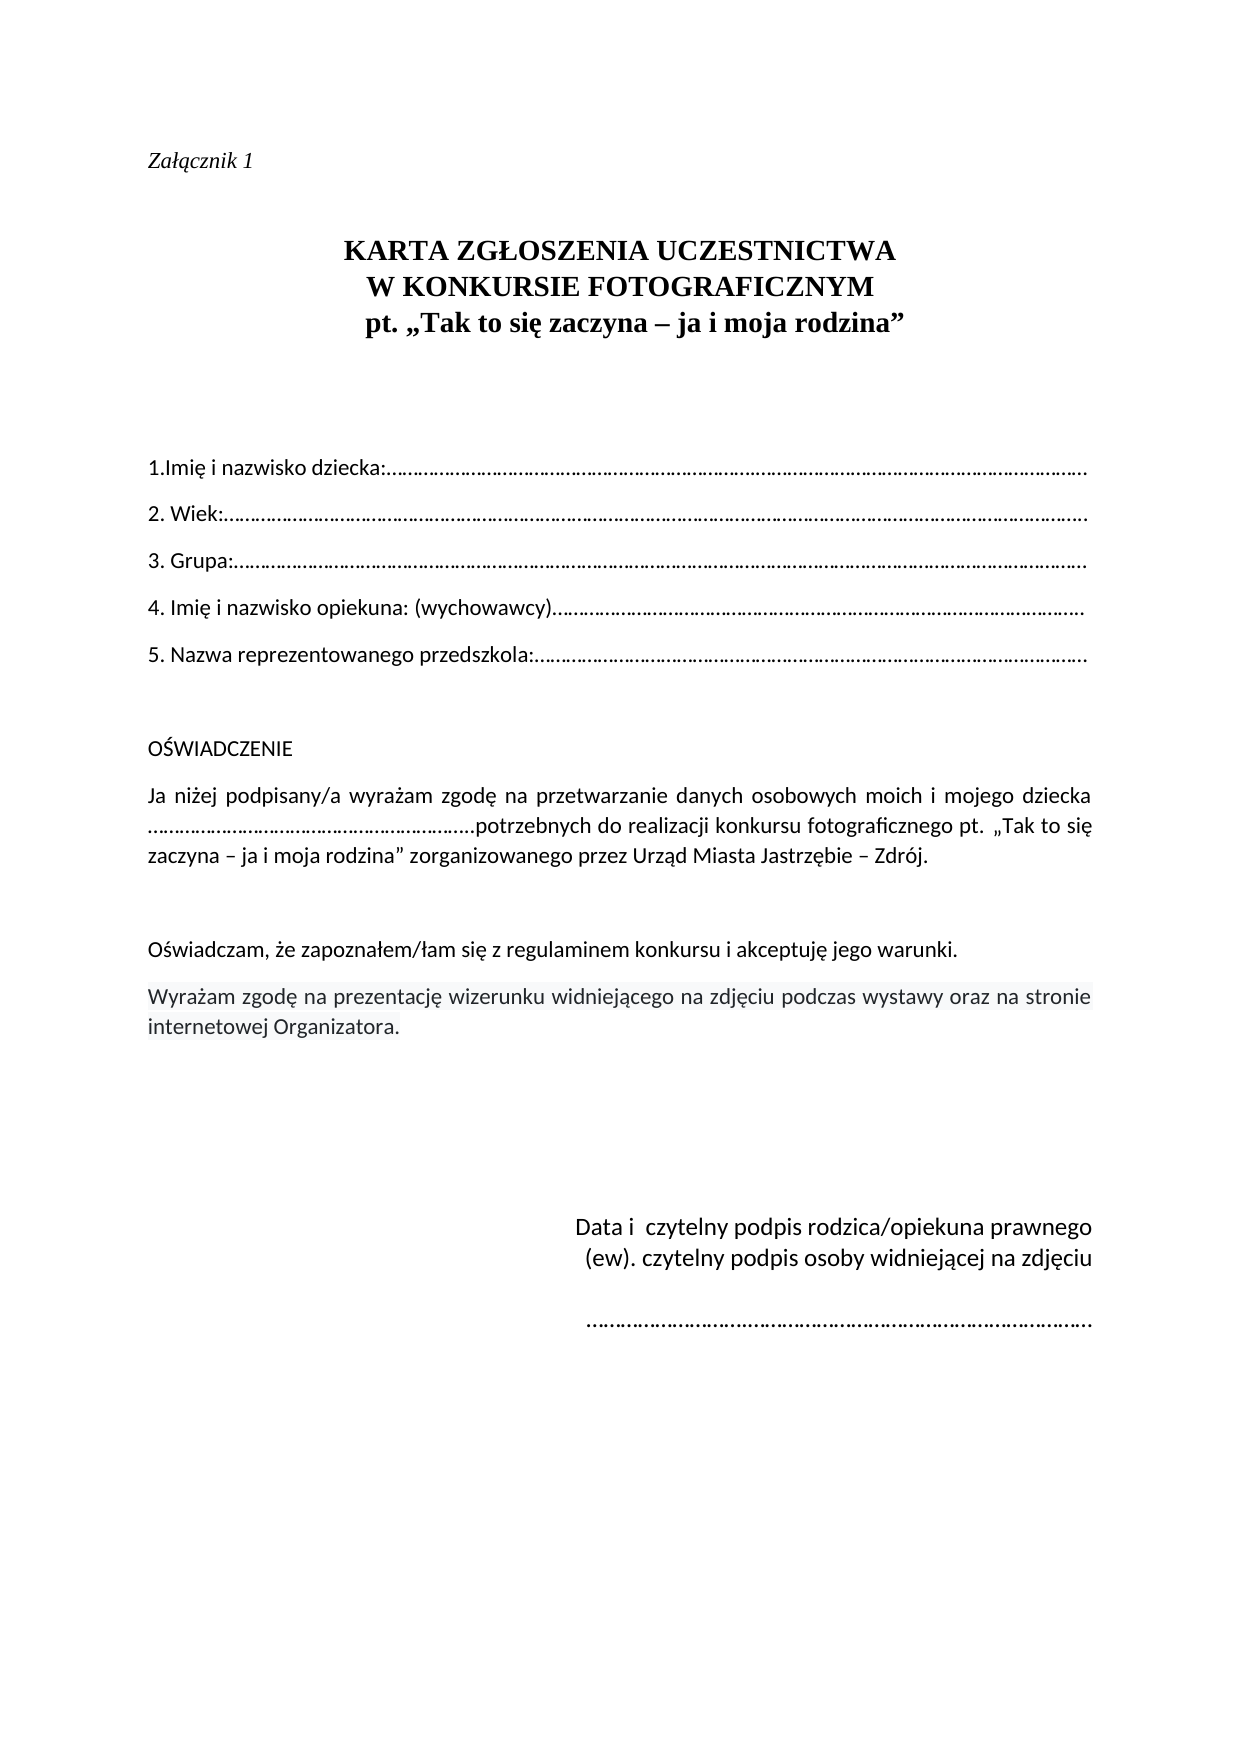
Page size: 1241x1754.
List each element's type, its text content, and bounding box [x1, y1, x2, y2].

text Ja niżej podpisany/a wyrażam zgodę na przetwarzanie danych osobowych moich i mojego dziecka ……………………………………………………..potrzebnych do realizacji konkursu fotograficznego pt. „Tak to się zaczyna – ja i moja rodzina” zorganizowanego przez Urząd Miasta Jastrzębie – Zdrój. [148, 781, 1093, 869]
text 3. Grupa:……………………………………………………………………………………………………………………………………………… [148, 546, 1093, 574]
list (ew). czytelny podpis osoby widniejącej na zdjęciu [177, 1242, 1093, 1273]
text 4. Imię i nazwisko opiekuna: (wychowawcy)……………………………………………………………………………………….. [148, 593, 1093, 621]
text W KONKURSIE FOTOGRAFICZNYM [148, 269, 1093, 303]
text Załącznik 1 [148, 148, 1093, 174]
text 5. Nazwa reprezentowanego przedszkola:…………………………………………………………………………………………… [148, 640, 1093, 668]
text Wyrażam zgodę na prezentację wizerunku widniejącego na zdjęciu podczas wystawy oraz na stronie internetowej Organizatora. [148, 1010, 1093, 1040]
text 1.Imię i nazwisko dziecka:…………………………………………………………….……………………………………………………… [148, 453, 1093, 481]
text Oświadczam, że zapoznałem/łam się z regulaminem konkursu i akceptuję jego warunki. [148, 935, 1093, 963]
text KARTA ZGŁOSZENIA UCZESTNICTWA [148, 233, 1093, 266]
list pt. „Tak to się zaczyna – ja i moja rodzina” [177, 305, 1093, 339]
list Data i czytelny podpis rodzica/opiekuna prawnego [177, 1212, 1093, 1242]
list ……………………….…………………………………………………… [177, 1303, 1093, 1334]
text OŚWIADCZENIE [148, 734, 1093, 762]
text 2. Wiek:……………………………………………………………………………………………………………………………………………….. [148, 499, 1093, 528]
